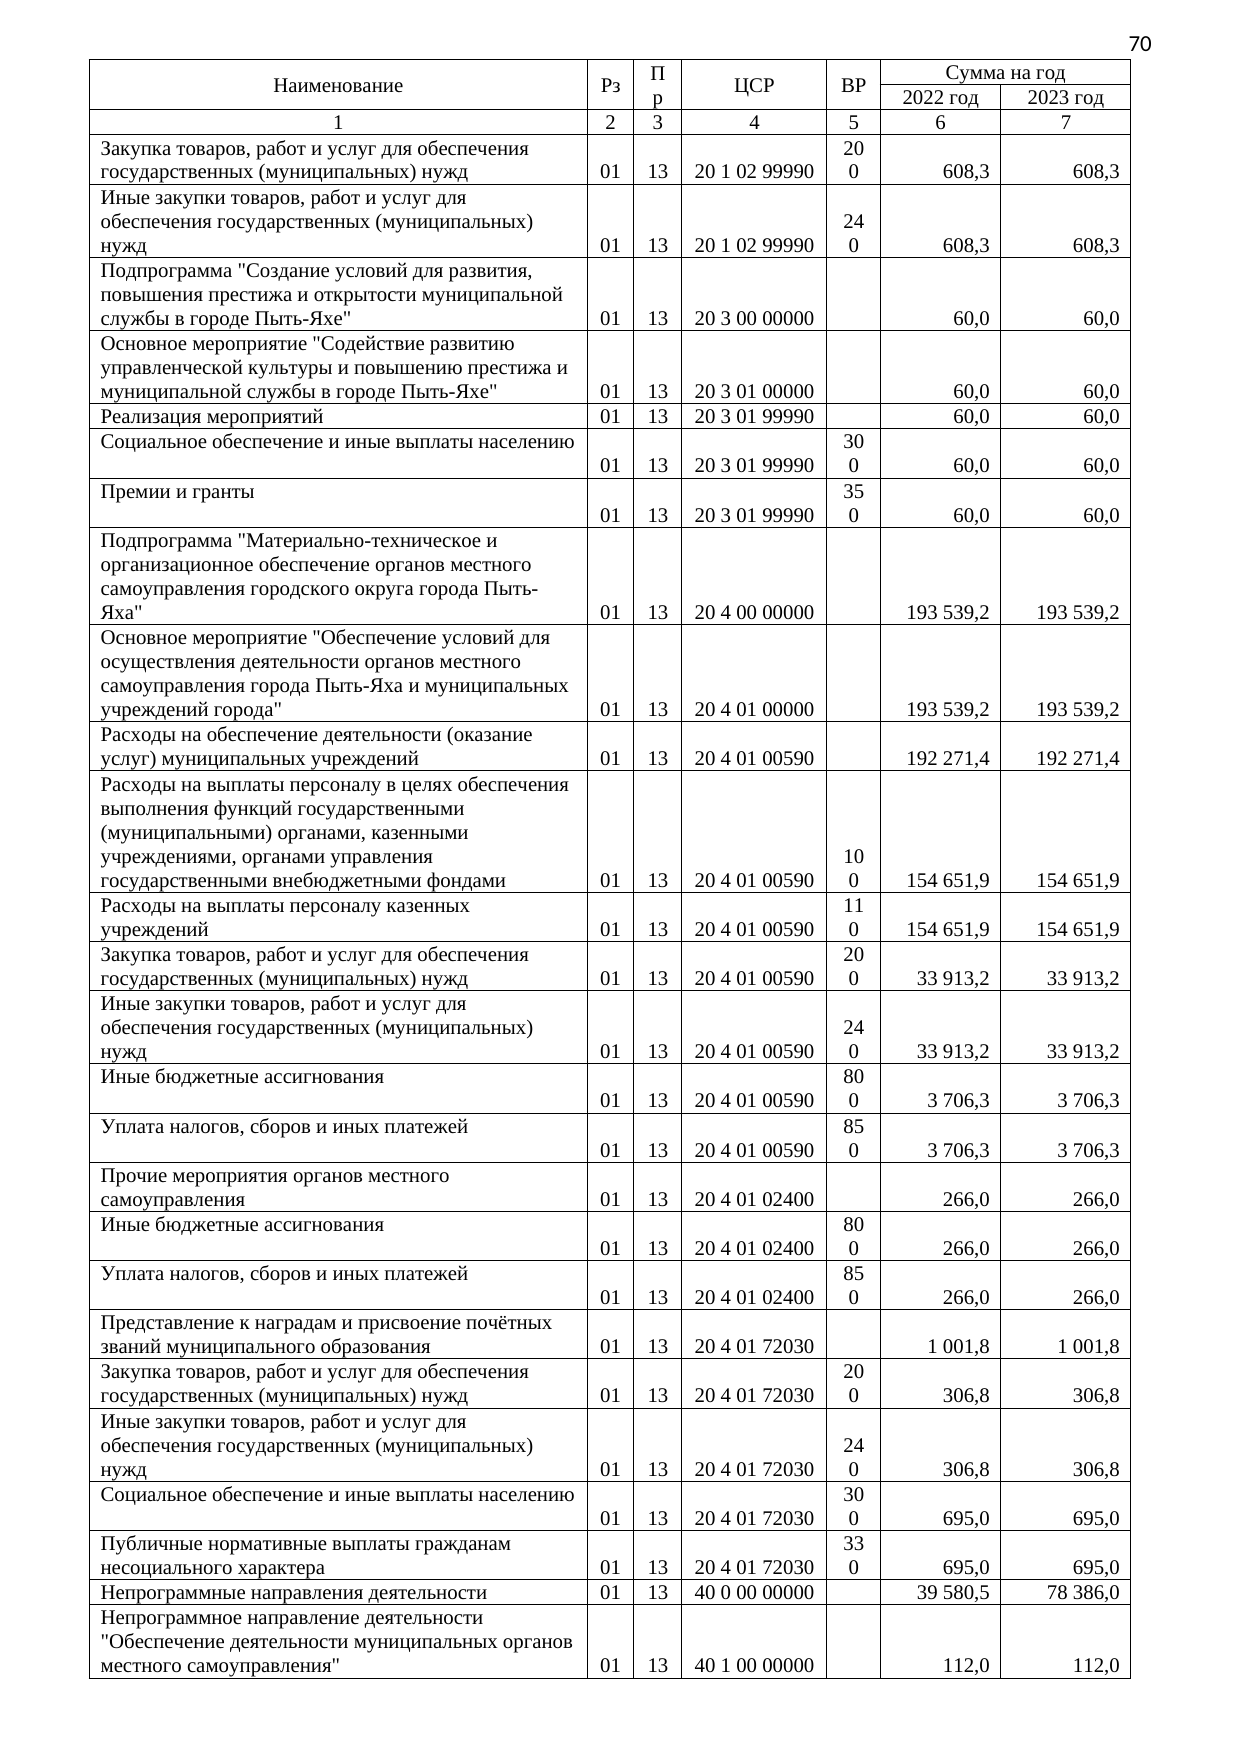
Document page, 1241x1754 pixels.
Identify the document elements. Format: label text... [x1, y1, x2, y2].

table_cell 300 [827, 429, 880, 477]
table_cell 01 [588, 771, 633, 892]
table_cell 154 651,9 [881, 893, 1000, 941]
table_cell 3 [634, 110, 681, 134]
table_cell 40 0 00 00000 [682, 1580, 826, 1604]
table_header Пр [634, 60, 681, 109]
table_cell 266,0 [881, 1163, 1000, 1211]
table_header ЦСР [682, 60, 826, 109]
table_cell 266,0 [1001, 1212, 1130, 1260]
table_cell 01 [588, 1163, 633, 1211]
table_cell 1 001,8 [1001, 1310, 1130, 1358]
table_cell 60,0 [1001, 479, 1130, 527]
table_cell 695,0 [881, 1531, 1000, 1579]
table_cell Социальное обеспечение и иные выплаты населению [90, 1482, 587, 1530]
table_cell 60,0 [881, 258, 1000, 330]
table_cell 266,0 [881, 1261, 1000, 1309]
table_cell 13 [634, 1409, 681, 1481]
table_cell 2 [588, 110, 633, 134]
table_cell 01 [588, 135, 633, 183]
table_cell [827, 331, 880, 403]
table_cell 60,0 [1001, 258, 1130, 330]
table_cell 01 [588, 331, 633, 403]
table_cell 20 4 01 00590 [682, 722, 826, 770]
table_cell 01 [588, 991, 633, 1063]
table_cell Основное мероприятие "Обеспечение условий для осуществления деятельности органов местного самоуправления города Пыть-Яха и муниципальных учреждений города" [90, 625, 587, 721]
table_cell 33 913,2 [881, 991, 1000, 1063]
table_cell [827, 625, 880, 721]
table_cell 13 [634, 893, 681, 941]
table_cell Расходы на выплаты персоналу в целях обеспечения выполнения функций государственными (муниципальными) органами, казенными учреждениями, органами управления государственными внебюджетными фондами [90, 771, 587, 892]
table_cell 300 [827, 1482, 880, 1530]
table_cell 13 [634, 1310, 681, 1358]
table_cell 306,8 [1001, 1359, 1130, 1407]
table_cell 200 [827, 135, 880, 183]
table_cell 01 [588, 1261, 633, 1309]
table_cell Уплата налогов, сборов и иных платежей [90, 1261, 587, 1309]
table_cell 01 [588, 1114, 633, 1162]
table_cell [827, 528, 880, 624]
table_cell 6 [881, 110, 1000, 134]
table_cell 20 4 01 02400 [682, 1212, 826, 1260]
table_cell Непрограммные направления деятельности [90, 1580, 587, 1604]
table_cell 60,0 [881, 404, 1000, 428]
table_cell 266,0 [1001, 1163, 1130, 1211]
table_cell 240 [827, 991, 880, 1063]
table_cell 1 [90, 110, 587, 134]
table_cell 01 [588, 404, 633, 428]
table_cell Реализация мероприятий [90, 404, 587, 428]
table_cell [827, 1605, 880, 1677]
table_cell 20 4 01 02400 [682, 1163, 826, 1211]
table_cell 2023 год [1001, 85, 1130, 109]
table_cell 850 [827, 1114, 880, 1162]
table_cell 306,8 [1001, 1409, 1130, 1481]
table_cell 110 [827, 893, 880, 941]
table_cell 193 539,2 [881, 625, 1000, 721]
table_cell 13 [634, 1580, 681, 1604]
table_cell 100 [827, 771, 880, 892]
table_cell 13 [634, 1359, 681, 1407]
table_cell 20 4 01 00590 [682, 1114, 826, 1162]
table_cell 154 651,9 [881, 771, 1000, 892]
table_cell 13 [634, 625, 681, 721]
table_cell 01 [588, 1409, 633, 1481]
table_cell [827, 722, 880, 770]
table_cell 13 [634, 1163, 681, 1211]
table_cell 608,3 [881, 185, 1000, 257]
table_cell 60,0 [1001, 429, 1130, 477]
table_cell 01 [588, 258, 633, 330]
table_cell 154 651,9 [1001, 893, 1130, 941]
table_cell 20 3 01 99990 [682, 429, 826, 477]
table_cell 01 [588, 185, 633, 257]
table_cell 330 [827, 1531, 880, 1579]
table_cell 13 [634, 1605, 681, 1677]
table_cell Основное мероприятие "Содействие развитию управленческой культуры и повышению престижа и муниципальной службы в городе Пыть-Яхе" [90, 331, 587, 403]
table_cell Прочие мероприятия органов местного самоуправления [90, 1163, 587, 1211]
table_cell 20 3 01 99990 [682, 479, 826, 527]
table_cell Непрограммное направление деятельности "Обеспечение деятельности муниципальных органов местного самоуправления" [90, 1605, 587, 1677]
table_cell 240 [827, 185, 880, 257]
table_cell 608,3 [1001, 185, 1130, 257]
table_cell 13 [634, 1482, 681, 1530]
table_cell 20 4 01 00590 [682, 991, 826, 1063]
table_cell Публичные нормативные выплаты гражданам несоциального характера [90, 1531, 587, 1579]
table_cell Расходы на выплаты персоналу казенных учреждений [90, 893, 587, 941]
table_cell 01 [588, 942, 633, 990]
table_cell 1 001,8 [881, 1310, 1000, 1358]
table_cell 154 651,9 [1001, 771, 1130, 892]
table_cell 13 [634, 1114, 681, 1162]
table_cell 20 4 01 72030 [682, 1531, 826, 1579]
table_header ВР [827, 60, 880, 109]
table_cell 192 271,4 [1001, 722, 1130, 770]
table_cell 3 706,3 [1001, 1114, 1130, 1162]
table_cell 01 [588, 429, 633, 477]
table_cell [827, 404, 880, 428]
table_cell Социальное обеспечение и иные выплаты населению [90, 429, 587, 477]
table_cell 3 706,3 [881, 1114, 1000, 1162]
table_cell 78 386,0 [1001, 1580, 1130, 1604]
table_cell 13 [634, 991, 681, 1063]
table_cell 2022 год [881, 85, 1000, 109]
table_cell 01 [588, 1359, 633, 1407]
table_cell 3 706,3 [1001, 1064, 1130, 1112]
table_cell 695,0 [1001, 1531, 1130, 1579]
table_cell 33 913,2 [1001, 991, 1130, 1063]
table_cell 20 3 01 99990 [682, 404, 826, 428]
table_cell 01 [588, 722, 633, 770]
table_cell 20 1 02 99990 [682, 135, 826, 183]
table_cell 193 539,2 [1001, 625, 1130, 721]
table_cell 60,0 [1001, 331, 1130, 403]
table_cell 13 [634, 429, 681, 477]
table_cell 800 [827, 1064, 880, 1112]
table_cell 01 [588, 893, 633, 941]
table_cell [827, 1163, 880, 1211]
table_cell 13 [634, 185, 681, 257]
table_cell 01 [588, 1531, 633, 1579]
table_cell Расходы на обеспечение деятельности (оказание услуг) муниципальных учреждений [90, 722, 587, 770]
table_cell 193 539,2 [881, 528, 1000, 624]
table_cell 193 539,2 [1001, 528, 1130, 624]
table_cell 20 4 01 72030 [682, 1482, 826, 1530]
table_cell 20 4 01 72030 [682, 1409, 826, 1481]
table_cell 01 [588, 1064, 633, 1112]
table_cell Подпрограмма "Создание условий для развития, повышения престижа и открытости муниципальной службы в городе Пыть-Яхе" [90, 258, 587, 330]
table_cell 01 [588, 1580, 633, 1604]
table_cell 13 [634, 479, 681, 527]
table_cell 01 [588, 625, 633, 721]
table_header Наименование [90, 60, 587, 109]
table_cell Иные закупки товаров, работ и услуг для обеспечения государственных (муниципальных) нужд [90, 991, 587, 1063]
table_cell 5 [827, 110, 880, 134]
table_cell Закупка товаров, работ и услуг для обеспечения государственных (муниципальных) нужд [90, 135, 587, 183]
table_cell 112,0 [1001, 1605, 1130, 1677]
table_cell 60,0 [1001, 404, 1130, 428]
table_cell 13 [634, 722, 681, 770]
table_cell 20 4 01 00590 [682, 1064, 826, 1112]
table_cell 20 4 01 72030 [682, 1310, 826, 1358]
table_cell 350 [827, 479, 880, 527]
table_cell 192 271,4 [881, 722, 1000, 770]
table_cell 306,8 [881, 1359, 1000, 1407]
table_cell 13 [634, 1212, 681, 1260]
table_cell 01 [588, 528, 633, 624]
table_cell 20 4 00 00000 [682, 528, 826, 624]
table_cell Премии и гранты [90, 479, 587, 527]
table_cell 20 4 01 00000 [682, 625, 826, 721]
table_cell Уплата налогов, сборов и иных платежей [90, 1114, 587, 1162]
table_cell Закупка товаров, работ и услуг для обеспечения государственных (муниципальных) нужд [90, 942, 587, 990]
table_cell 20 3 01 00000 [682, 331, 826, 403]
table_cell 200 [827, 1359, 880, 1407]
table_cell Подпрограмма "Материально-техническое и организационное обеспечение органов местного самоуправления городского округа города Пыть-Яха" [90, 528, 587, 624]
table_cell 13 [634, 135, 681, 183]
table_cell 200 [827, 942, 880, 990]
table_cell 01 [588, 1605, 633, 1677]
table_cell 39 580,5 [881, 1580, 1000, 1604]
table_cell 20 4 01 00590 [682, 942, 826, 990]
table_cell 33 913,2 [1001, 942, 1130, 990]
table_cell 695,0 [1001, 1482, 1130, 1530]
table_cell 3 706,3 [881, 1064, 1000, 1112]
table_cell 20 4 01 00590 [682, 893, 826, 941]
table_cell 13 [634, 1261, 681, 1309]
table_cell Представление к наградам и присвоение почётных званий муниципального образования [90, 1310, 587, 1358]
table_cell 01 [588, 1310, 633, 1358]
table_cell 608,3 [881, 135, 1000, 183]
table_cell 60,0 [881, 331, 1000, 403]
table_cell 608,3 [1001, 135, 1130, 183]
table_cell Иные бюджетные ассигнования [90, 1064, 587, 1112]
table_cell 13 [634, 942, 681, 990]
table_cell 800 [827, 1212, 880, 1260]
table_cell 13 [634, 404, 681, 428]
table_cell 13 [634, 1064, 681, 1112]
table_cell 60,0 [881, 429, 1000, 477]
table_cell Иные закупки товаров, работ и услуг для обеспечения государственных (муниципальных) нужд [90, 185, 587, 257]
table_cell 266,0 [1001, 1261, 1130, 1309]
table_cell 695,0 [881, 1482, 1000, 1530]
table_cell 266,0 [881, 1212, 1000, 1260]
table_cell 20 4 01 72030 [682, 1359, 826, 1407]
table_cell [827, 258, 880, 330]
table_cell 4 [682, 110, 826, 134]
table_cell Иные закупки товаров, работ и услуг для обеспечения государственных (муниципальных) нужд [90, 1409, 587, 1481]
table_cell 112,0 [881, 1605, 1000, 1677]
table_cell 01 [588, 1482, 633, 1530]
table_cell 306,8 [881, 1409, 1000, 1481]
table_cell 20 4 01 02400 [682, 1261, 826, 1309]
table_cell 13 [634, 1531, 681, 1579]
table_cell 01 [588, 479, 633, 527]
table_cell [827, 1310, 880, 1358]
table_cell 01 [588, 1212, 633, 1260]
table_cell 20 4 01 00590 [682, 771, 826, 892]
table_cell 7 [1001, 110, 1130, 134]
table_cell [827, 1580, 880, 1604]
table_cell Закупка товаров, работ и услуг для обеспечения государственных (муниципальных) нужд [90, 1359, 587, 1407]
table_cell 20 3 00 00000 [682, 258, 826, 330]
table_cell 13 [634, 771, 681, 892]
table_cell 40 1 00 00000 [682, 1605, 826, 1677]
table_header Сумма на год [881, 60, 1130, 84]
table_cell 240 [827, 1409, 880, 1481]
table_cell 13 [634, 528, 681, 624]
table_cell 20 1 02 99990 [682, 185, 826, 257]
table_cell Иные бюджетные ассигнования [90, 1212, 587, 1260]
table_cell 850 [827, 1261, 880, 1309]
table_cell 13 [634, 331, 681, 403]
table_cell 13 [634, 258, 681, 330]
table_cell 33 913,2 [881, 942, 1000, 990]
table_header Рз [588, 60, 633, 109]
table_cell 60,0 [881, 479, 1000, 527]
